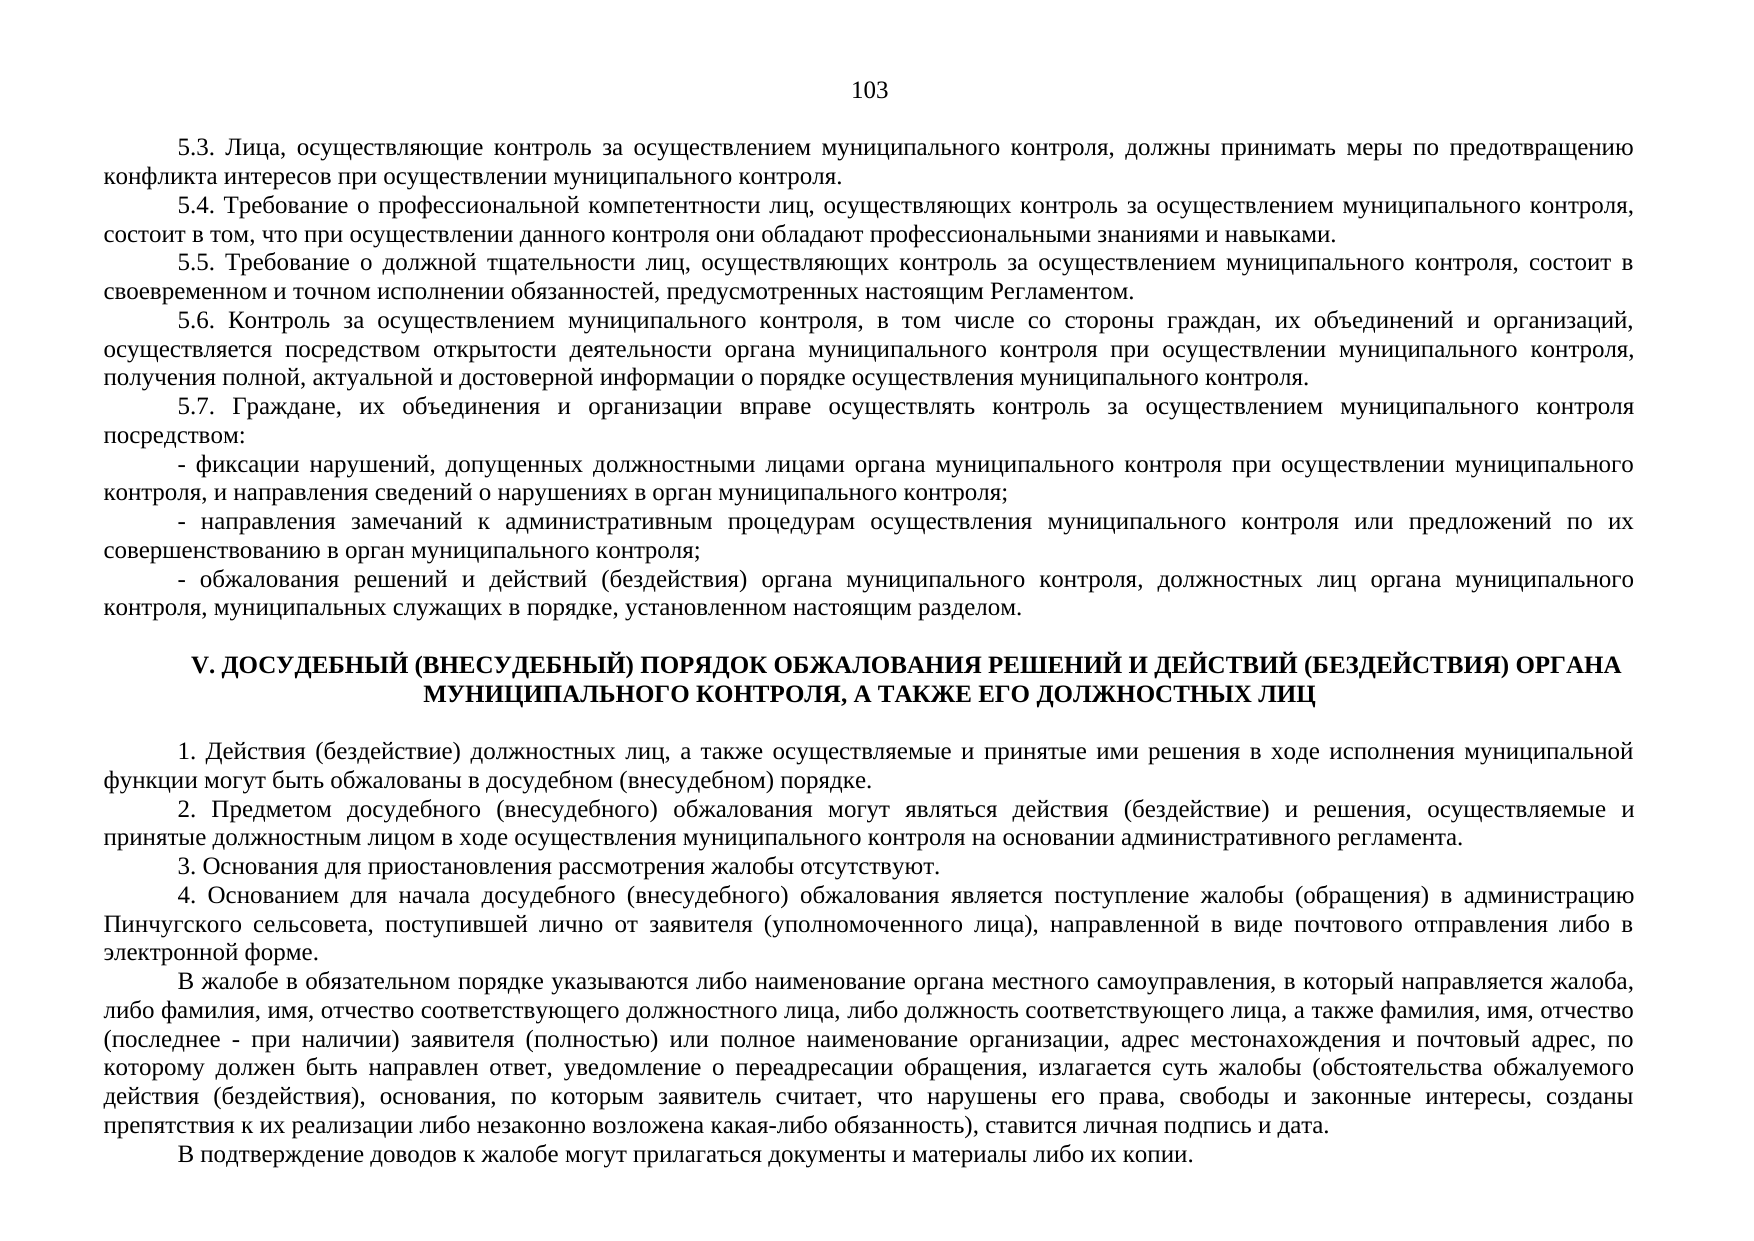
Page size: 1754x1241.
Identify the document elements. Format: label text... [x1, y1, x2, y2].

text 5.3. Лица, осуществляющие контроль за осуществлением муниципального контроля, должны принимать меры по предотвращению конфликта интересов при осуществлении муниципального контроля. [103, 132, 1636, 190]
text - фиксации нарушений, допущенных должностными лицами органа муниципального контроля при осуществлении муниципального контроля, и направления сведений о нарушениях в орган муниципального контроля; [103, 449, 1636, 506]
text 3. Основания для приостановления рассмотрения жалобы отсутствуют. [103, 851, 1636, 880]
text 5.4. Требование о профессиональной компетентности лиц, осуществляющих контроль за осуществлением муниципального контроля, состоит в том, что при осуществлении данного контроля они обладают профессиональными знаниями и навыками. [103, 190, 1636, 247]
text - обжалования решений и действий (бездействия) органа муниципального контроля, должностных лиц органа муниципального контроля, муниципальных служащих в порядке, установленном настоящим разделом. [103, 564, 1636, 621]
text V. ДОСУДЕБНЫЙ (ВНЕСУДЕБНЫЙ) ПОРЯДОК ОБЖАЛОВАНИЯ РЕШЕНИЙ И ДЕЙСТВИЙ (БЕЗДЕЙСТВИЯ) ОРГАНА МУНИЦИПАЛЬНОГО КОНТРОЛЯ, А ТАКЖЕ ЕГО ДОЛЖНОСТНЫХ ЛИЦ [103, 650, 1636, 707]
text - направления замечаний к административным процедурам осуществления муниципального контроля или предложений по их совершенствованию в орган муниципального контроля; [103, 506, 1636, 564]
text 2. Предметом досудебного (внесудебного) обжалования могут являться действия (бездействие) и решения, осуществляемые и принятые должностным лицом в ходе осуществления муниципального контроля на основании административного регламента. [103, 794, 1636, 851]
text 1. Действия (бездействие) должностных лиц, а также осуществляемые и принятые ими решения в ходе исполнения муниципальной функции могут быть обжалованы в досудебном (внесудебном) порядке. [103, 736, 1636, 794]
text В жалобе в обязательном порядке указываются либо наименование органа местного самоуправления, в который направляется жалоба, либо фамилия, имя, отчество соответствующего должностного лица, либо должность соответствующего лица, а также фамилия, имя, отчество (последнее - при наличии) заявителя (полностью) или полное наименование организации, адрес местонахождения и почтовый адрес, по которому должен быть направлен ответ, уведомление о переадресации обращения, излагается суть жалобы (обстоятельства обжалуемого действия (бездействия), основания, по которым заявитель считает, что нарушены его права, свободы и законные интересы, созданы препятствия к их реализации либо незаконно возложена какая-либо обязанность), ставится личная подпись и дата. [103, 966, 1636, 1139]
text 5.5. Требование о должной тщательности лиц, осуществляющих контроль за осуществлением муниципального контроля, состоит в своевременном и точном исполнении обязанностей, предусмотренных настоящим Регламентом. [103, 247, 1636, 305]
text 4. Основанием для начала досудебного (внесудебного) обжалования является поступление жалобы (обращения) в администрацию Пинчугского сельсовета, поступившей лично от заявителя (уполномоченного лица), направленной в виде почтового отправления либо в электронной форме. [103, 880, 1636, 966]
text 5.6. Контроль за осуществлением муниципального контроля, в том числе со стороны граждан, их объединений и организаций, осуществляется посредством открытости деятельности органа муниципального контроля при осуществлении муниципального контроля, получения полной, актуальной и достоверной информации о порядке осуществления муниципального контроля. [103, 305, 1636, 391]
text 5.7. Граждане, их объединения и организации вправе осуществлять контроль за осуществлением муниципального контроля посредством: [103, 391, 1636, 449]
text В подтверждение доводов к жалобе могут прилагаться документы и материалы либо их копии. [103, 1139, 1636, 1167]
